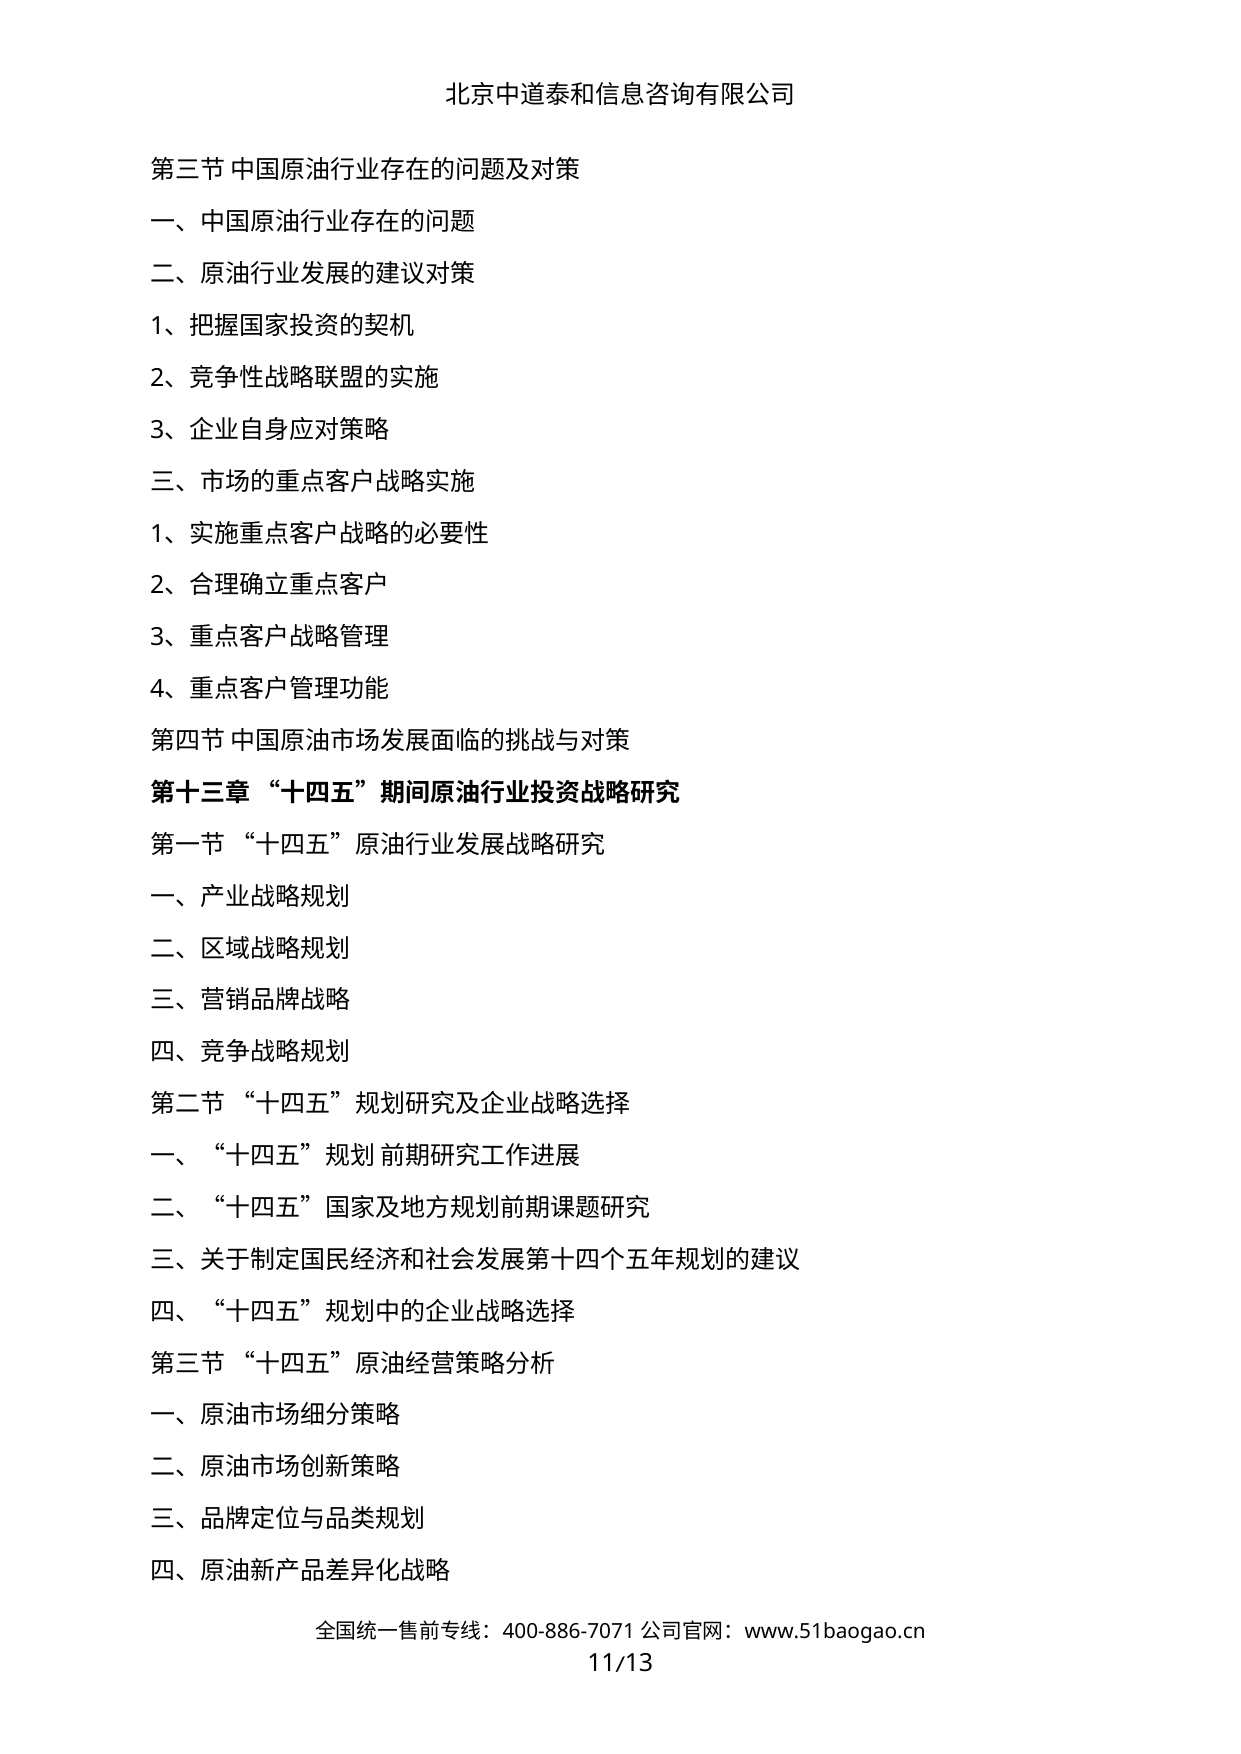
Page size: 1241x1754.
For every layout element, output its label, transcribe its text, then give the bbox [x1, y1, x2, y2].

text 1、实施重点客户战略的必要性 [150, 513, 1090, 549]
text 2、竞争性战略联盟的实施 [150, 357, 1090, 394]
text 一、“十四五”规划 前期研究工作进展 [150, 1136, 1090, 1172]
text 一、产业战略规划 [150, 876, 1090, 912]
text 第十三章 “十四五”期间原油行业投资战略研究 [150, 772, 1090, 809]
text 第三节 “十四五”原油经营策略分析 [150, 1343, 1090, 1379]
text 三、营销品牌战略 [150, 980, 1090, 1016]
text 二、区域战略规划 [150, 928, 1090, 964]
text 4、重点客户管理功能 [150, 669, 1090, 705]
text 四、“十四五”规划中的企业战略选择 [150, 1291, 1090, 1327]
text 三、品牌定位与品类规划 [150, 1499, 1090, 1535]
text 一、中国原油行业存在的问题 [150, 202, 1090, 238]
text 1、把握国家投资的契机 [150, 306, 1090, 342]
text 三、市场的重点客户战略实施 [150, 461, 1090, 497]
text 二、原油行业发展的建议对策 [150, 254, 1090, 290]
text 第三节 中国原油行业存在的问题及对策 [150, 150, 1090, 186]
text 3、企业自身应对策略 [150, 409, 1090, 446]
text 第二节 “十四五”规划研究及企业战略选择 [150, 1084, 1090, 1120]
text 3、重点客户战略管理 [150, 617, 1090, 653]
text 二、原油市场创新策略 [150, 1447, 1090, 1483]
text 二、“十四五”国家及地方规划前期课题研究 [150, 1187, 1090, 1224]
text 2、合理确立重点客户 [150, 565, 1090, 601]
text 四、原油新产品差异化战略 [150, 1551, 1090, 1587]
text 四、竞争战略规划 [150, 1032, 1090, 1068]
text 一、原油市场细分策略 [150, 1395, 1090, 1431]
text 三、关于制定国民经济和社会发展第十四个五年规划的建议 [150, 1239, 1090, 1276]
text 第四节 中国原油市场发展面临的挑战与对策 [150, 721, 1090, 757]
text 第一节 “十四五”原油行业发展战略研究 [150, 824, 1090, 861]
